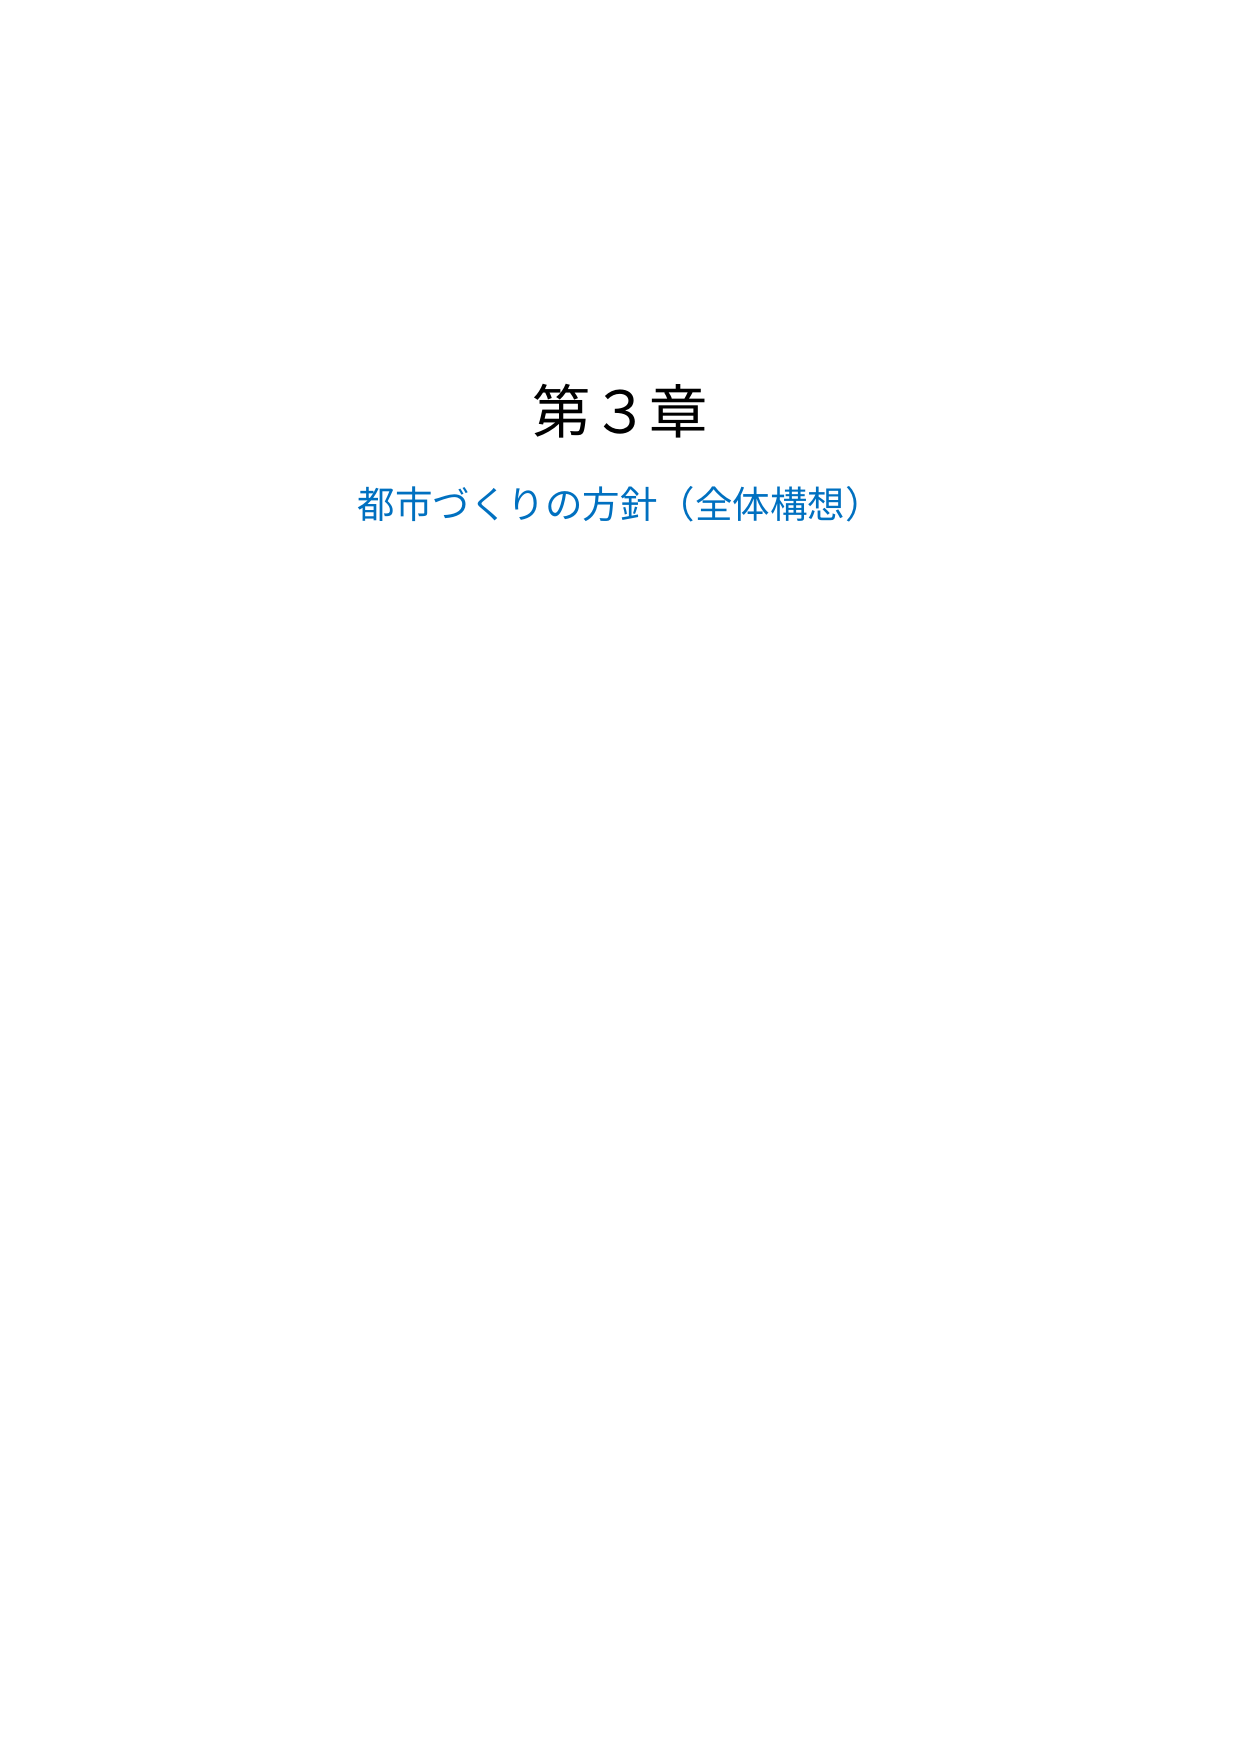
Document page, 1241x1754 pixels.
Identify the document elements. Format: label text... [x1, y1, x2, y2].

text 都市づくりの方針（全体構想） [148, 464, 1092, 539]
text 第３章 [148, 352, 1092, 464]
